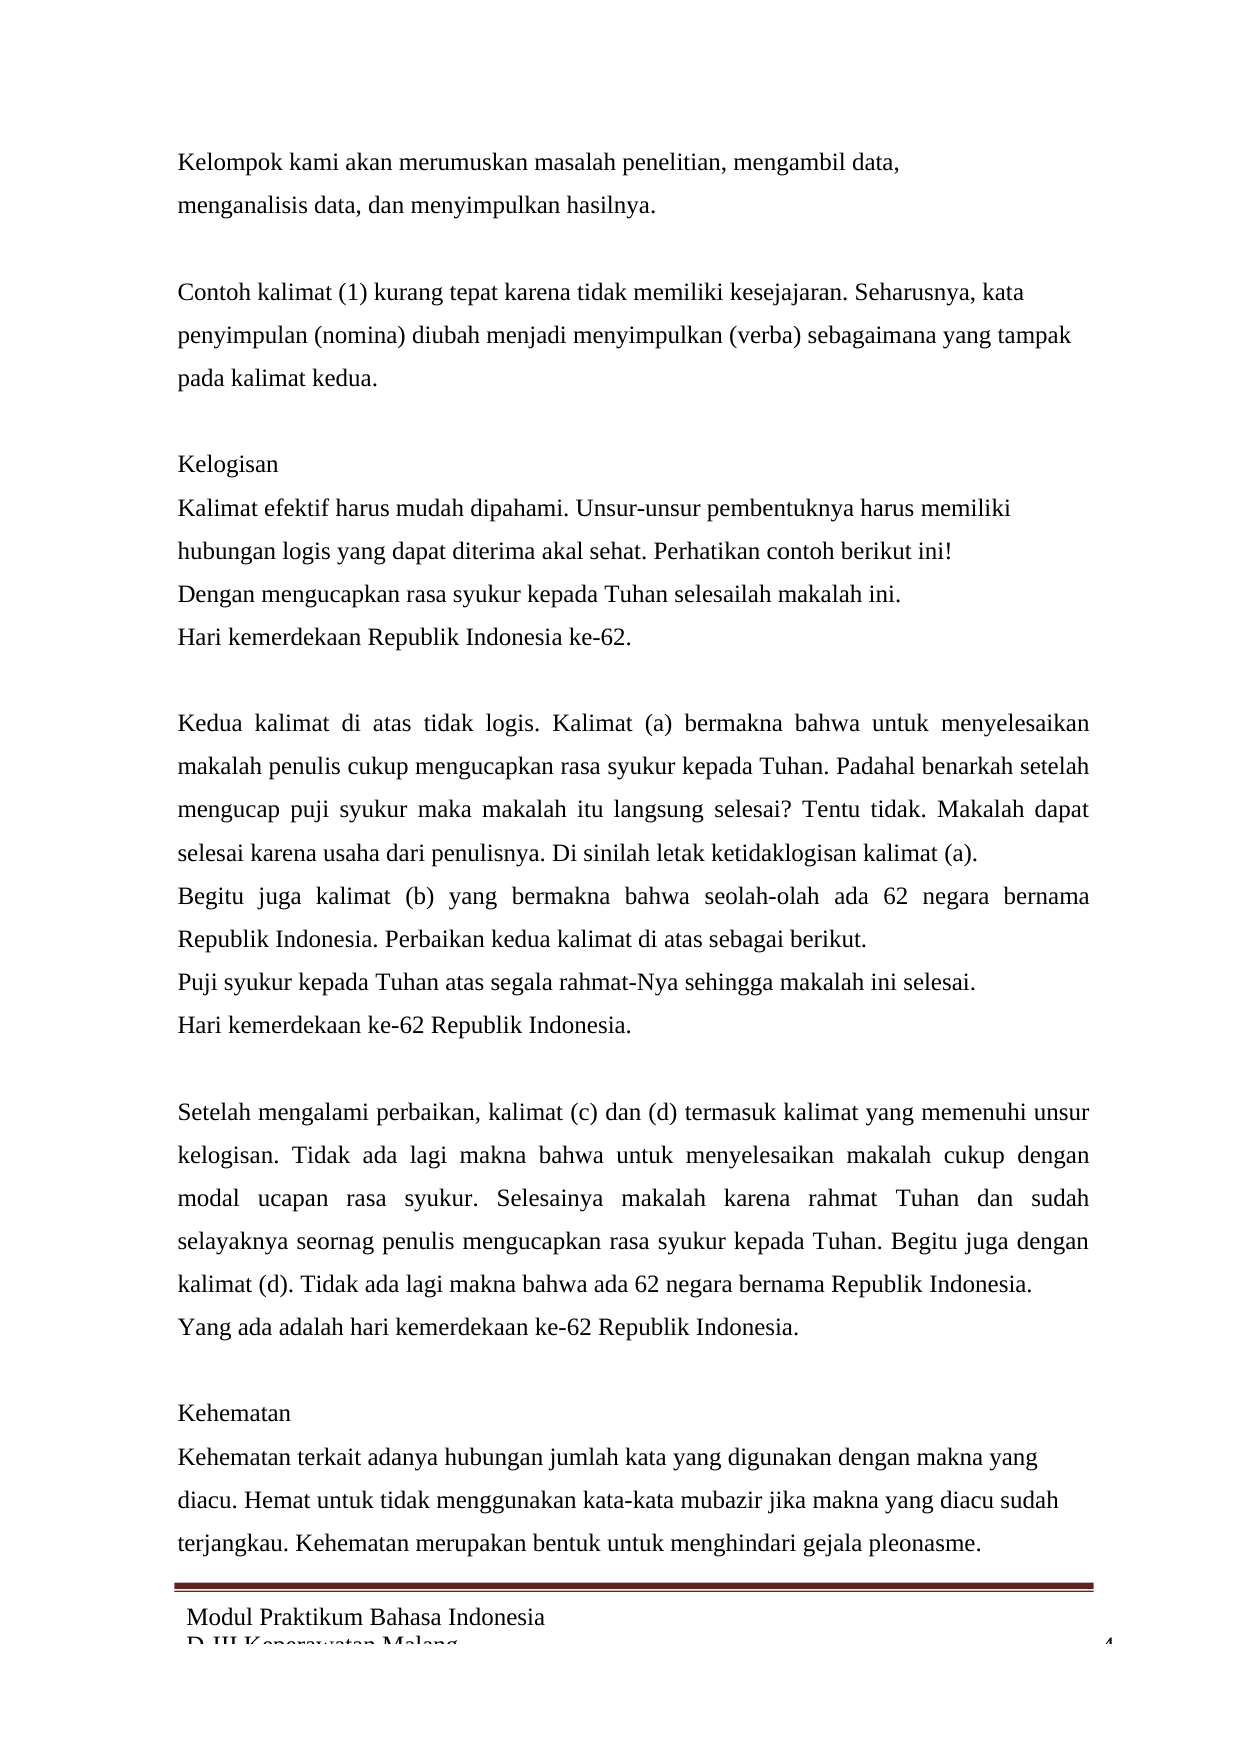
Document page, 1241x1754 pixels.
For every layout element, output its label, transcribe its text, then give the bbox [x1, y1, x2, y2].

text Kalimat efektif harus mudah dipahami. Unsur-unsur pembentuknya harus memiliki hubungan logis yang dapat diterima akal sehat. Perhatikan contoh berikut ini! [177, 493, 1107, 564]
text Kedua kalimat di atas tidak logis. Kalimat (a) bermakna bahwa untuk menyelesaikan makalah penulis cukup mengucapkan rasa syukur kepada Tuhan. Padahal benarkah setelah mengucap puji syukur maka makalah itu langsung selesai? Tentu tidak. Makalah dapat selesai karena usaha dari penulisnya. Di sinilah letak ketidaklogisan kalimat (a). [177, 708, 1090, 866]
text Contoh kalimat (1) kurang tepat karena tidak memiliki kesejajaran. Seharusnya, kata penyimpulan (nomina) diubah menjadi menyimpulkan (verba) sebagaimana yang tampak pada kalimat kedua. [177, 277, 1073, 392]
text Kelogisan [177, 449, 1107, 478]
text Yang ada adalah hari kemerdekaan ke-62 Republik Indonesia. [177, 1312, 1107, 1341]
text Kehematan terkait adanya hubungan jumlah kata yang digunakan dengan makna yang diacu. Hemat untuk tidak menggunakan kata-kata mubazir jika makna yang diacu sudah terjangkau. Kehematan merupakan bentuk untuk menghindari gejala pleonasme. [177, 1442, 1061, 1557]
text Dengan mengucapkan rasa syukur kepada Tuhan selesailah makalah ini. Hari kemerdekaan Republik Indonesia ke-62. [177, 579, 903, 651]
text Setelah mengalami perbaikan, kalimat (c) dan (d) termasuk kalimat yang memenuhi unsur kelogisan. Tidak ada lagi makna bahwa untuk menyelesaikan makalah cukup dengan modal ucapan rasa syukur. Selesainya makalah karena rahmat Tuhan dan sudah selayaknya seornag penulis mengucapkan rasa syukur kepada Tuhan. Begitu juga dengan kalimat (d). Tidak ada lagi makna bahwa ada 62 negara bernama Republik Indonesia. [177, 1097, 1090, 1298]
text Puji syukur kepada Tuhan atas segala rahmat-Nya sehingga makalah ini selesai. Hari kemerdekaan ke-62 Republik Indonesia. [177, 967, 976, 1039]
text Kehematan [177, 1398, 1107, 1427]
text Begitu juga kalimat (b) yang bermakna bahwa seolah-olah ada 62 negara bernama Republik Indonesia. Perbaikan kedua kalimat di atas sebagai berikut. [177, 881, 1091, 953]
text Kelompok kami akan merumuskan masalah penelitian, mengambil data, menganalisis data, dan menyimpulkan hasilnya. [177, 147, 902, 219]
